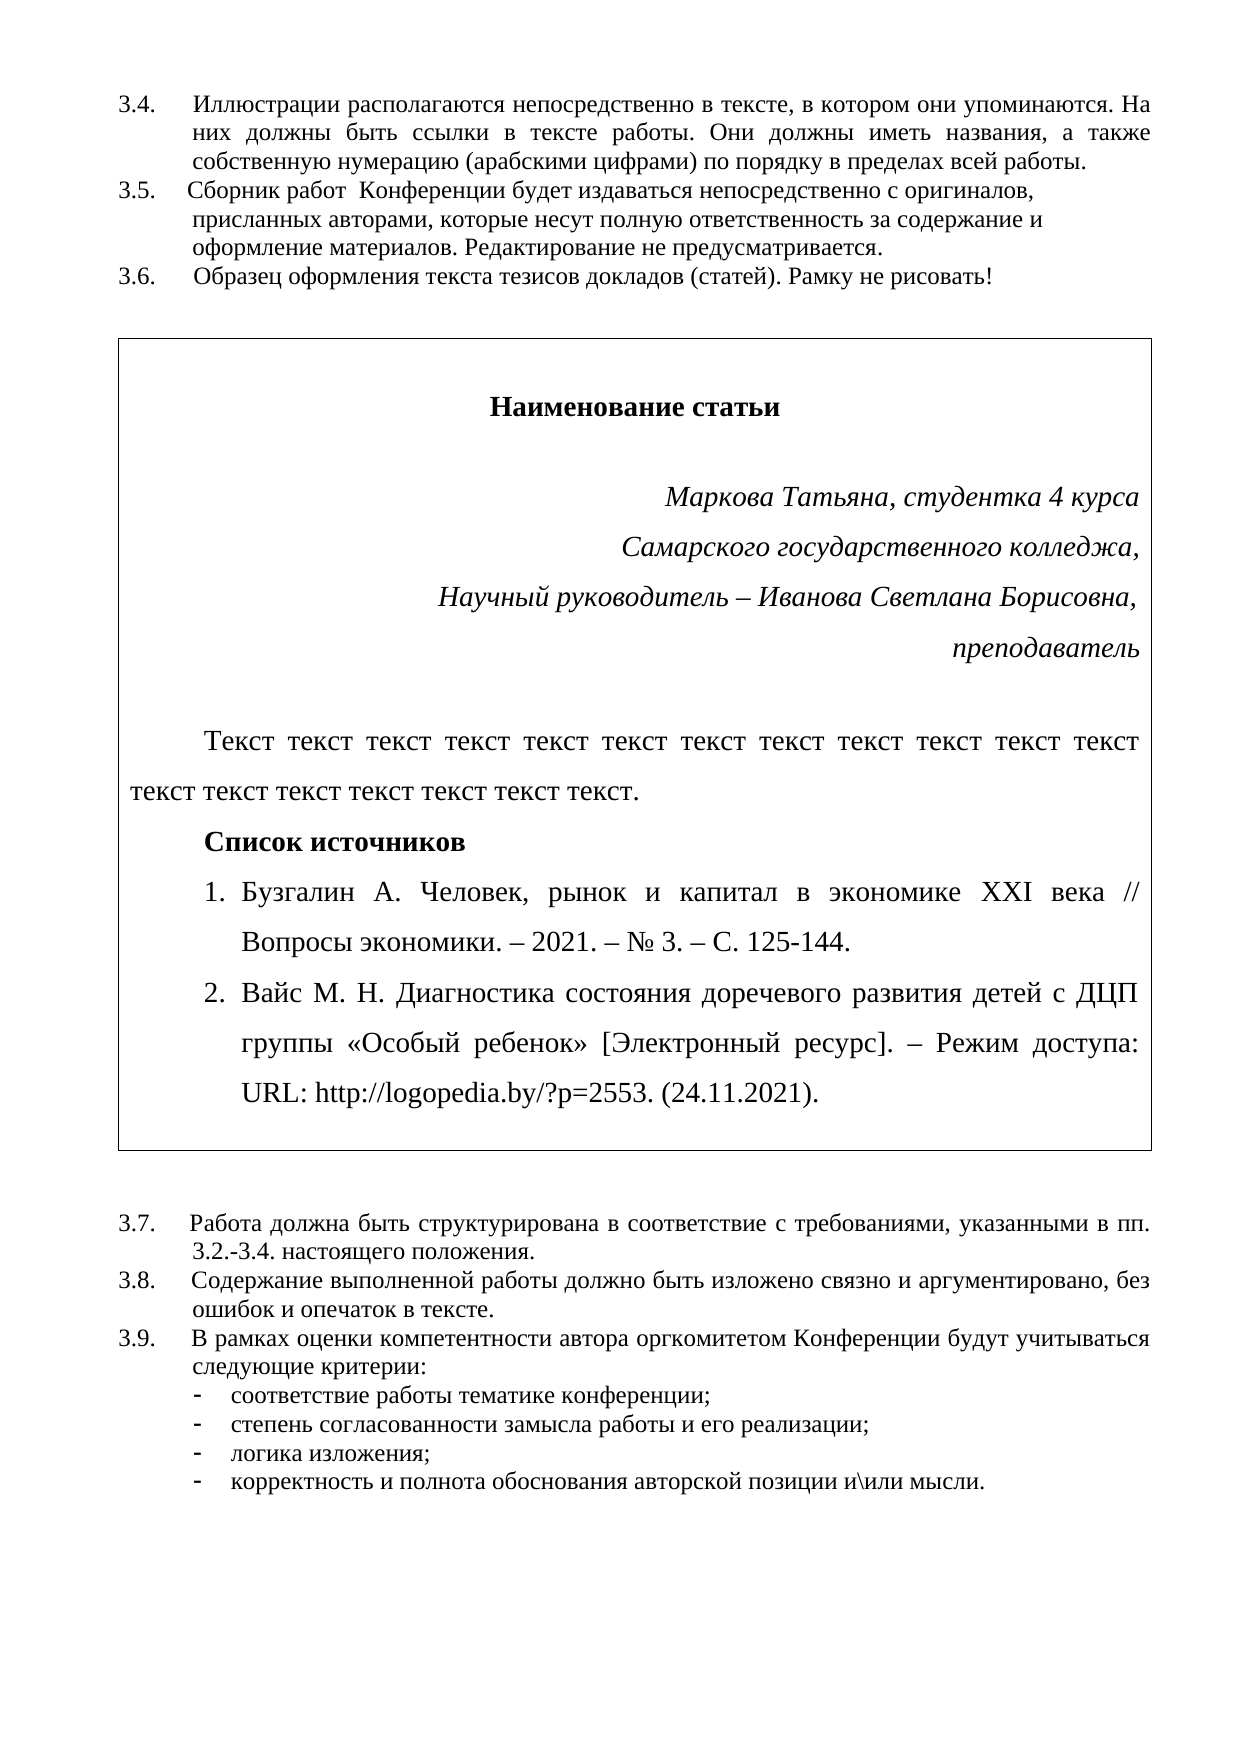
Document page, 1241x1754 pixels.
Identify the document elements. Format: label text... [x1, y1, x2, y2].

text 3.4. Иллюстрации располагаются непосредственно в тексте, в котором они упоминаются. На них должны быть ссылки в тексте работы. Они должны иметь названия, а также собственную нумерацию (арабскими цифрами) по порядку в пределах всей работы. [118, 89, 1152, 175]
table_header Наименование статьи Маркова Татьяна, студентка 4 курса Самарского государственного колледжа, Научный руководитель – Иванова Светлана Борисовна, преподаватель Текст текст текст текст текст текст текст текст текст текст текст текст текст текст текст текст текст текст текст. Список источников Бузгалин А. Человек, рынок и капитал в экономике XXI века // Вопросы экономики. – 2021. – № 3. – С. 125-144. Вайс М. Н. Диагностика состояния доречевого развития детей с ДЦП группы «Особый ребенок» [Электронный ресурс]. – Режим доступа: URL: http://logopedia.by/?p=2553. (24.11.2021). [119, 339, 1151, 1150]
text 3.7. Работа должна быть структурирована в соответствие с требованиями, указанными в пп. 3.2.-3.4. настоящего положения. [118, 1208, 1152, 1265]
text 3.5. Сборник работ Конференции будет издаваться непосредственно с оригиналов, присланных авторами, которые несут полную ответственность за содержание и оформление материалов. Редактирование не предусматривается. [118, 175, 1152, 261]
list логика изложения; [193, 1438, 1152, 1466]
text 3.9. В рамках оценки компетентности автора оргкомитетом Конференции будут учитываться следующие критерии: [118, 1323, 1152, 1380]
list соответствие работы тематике конференции; [193, 1380, 1152, 1409]
list корректность и полнота обоснования авторской позиции и\или мысли. [193, 1466, 1152, 1495]
list степень согласованности замысла работы и его реализации; [193, 1409, 1152, 1438]
text 3.6. Образец оформления текста тезисов докладов (статей). Рамку не рисовать! [118, 261, 1152, 290]
text 3.8. Содержание выполненной работы должно быть изложено связно и аргументировано, без ошибок и опечаток в тексте. [118, 1265, 1152, 1323]
